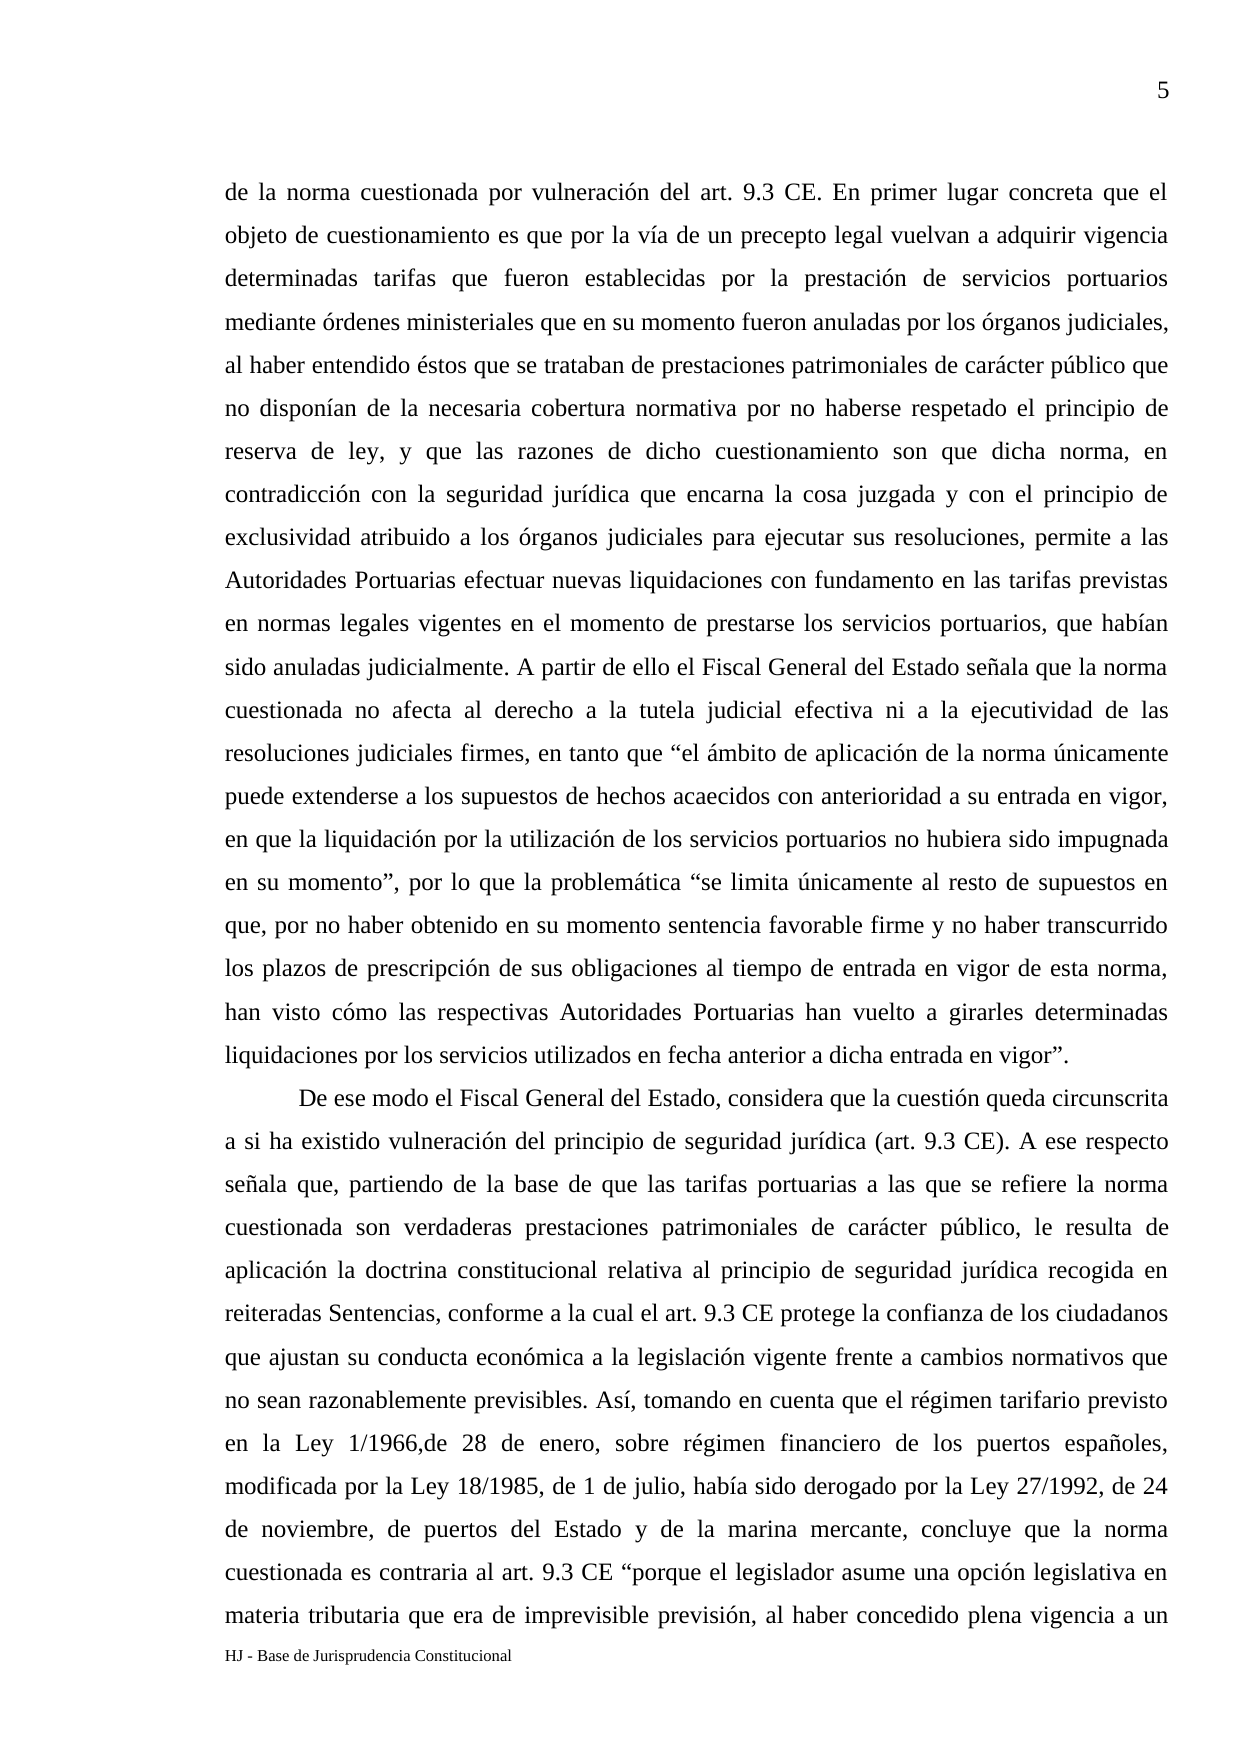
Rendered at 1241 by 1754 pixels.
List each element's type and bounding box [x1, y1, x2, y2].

text [224, 1083, 1169, 1629]
text [224, 177, 1169, 1068]
